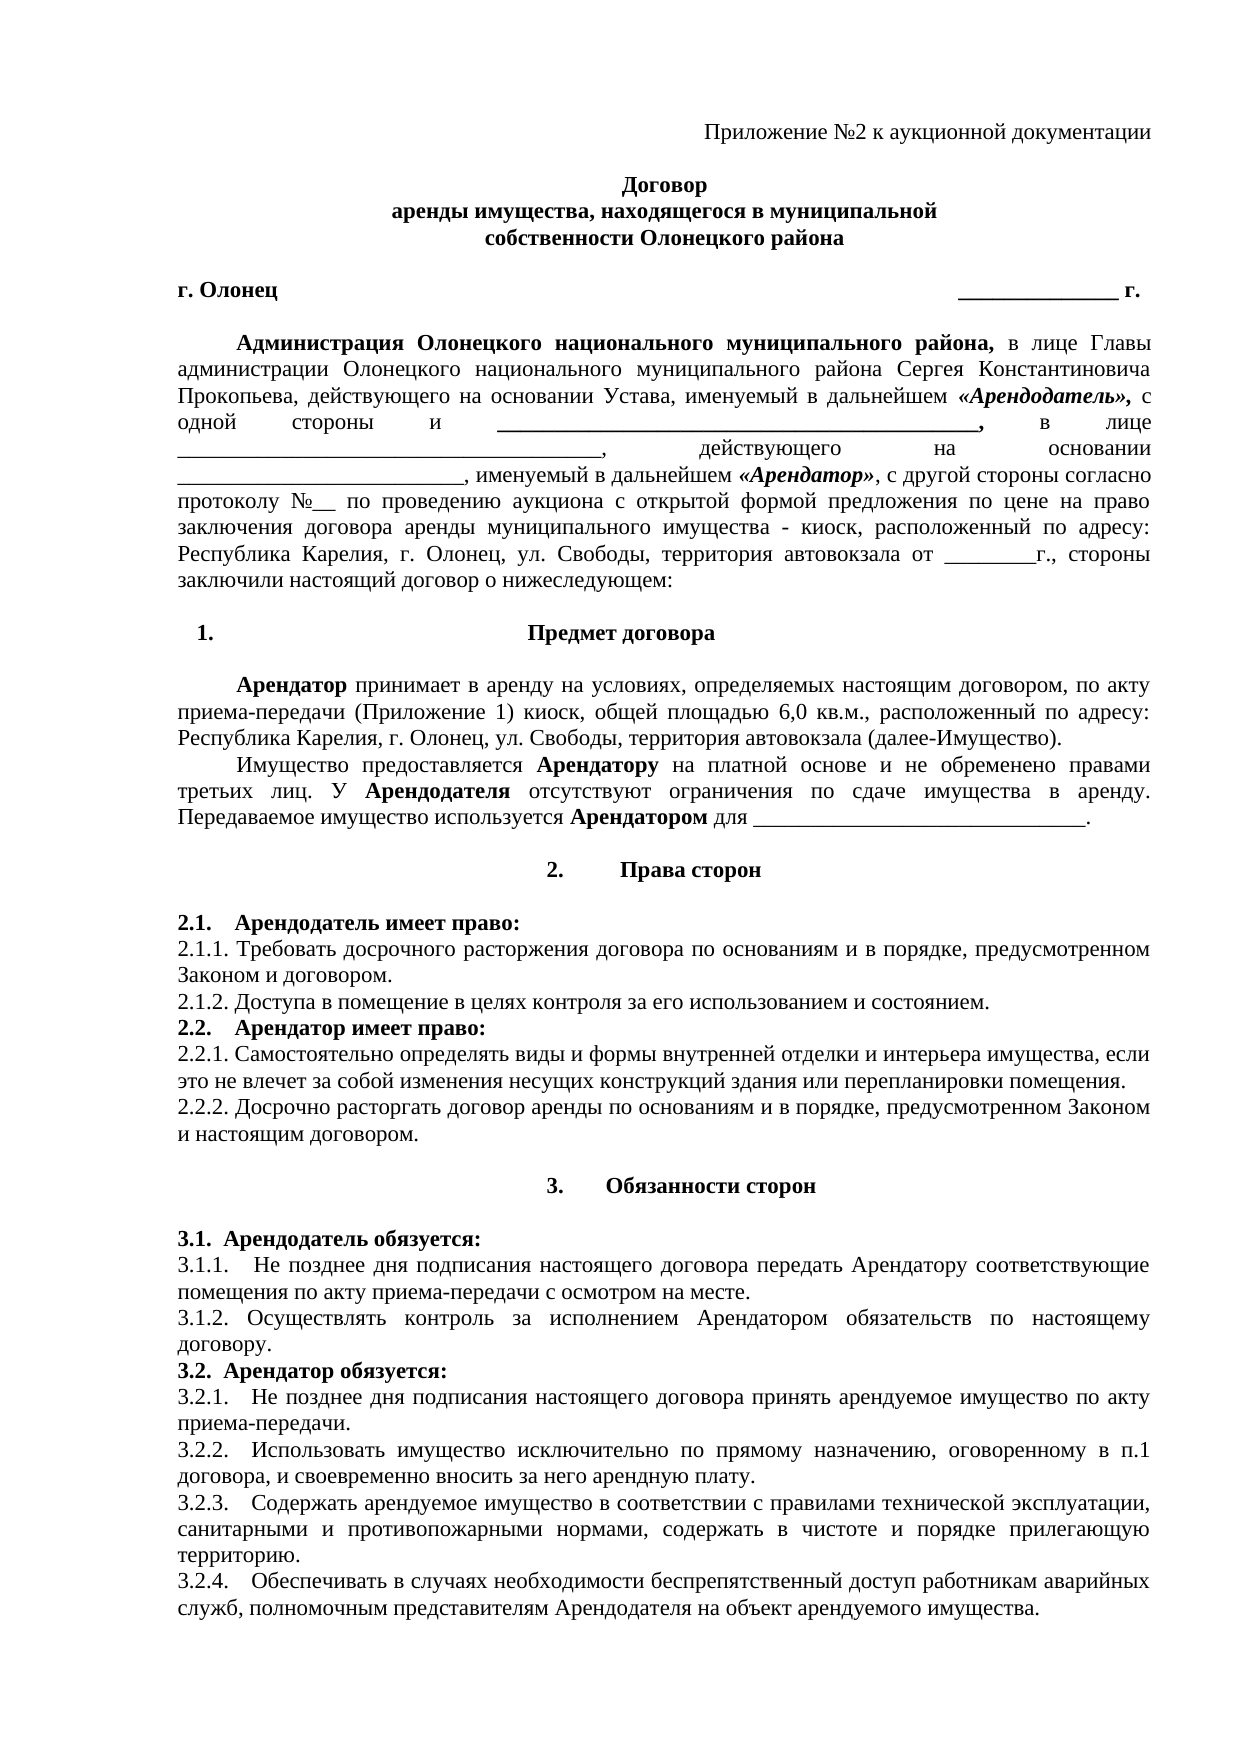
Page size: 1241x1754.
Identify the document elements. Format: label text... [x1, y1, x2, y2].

text Приложение №2 к аукционной документации [177, 118, 1152, 144]
text Договор [177, 171, 1152, 197]
text 2.1.1. Требовать досрочного расторжения договора по основаниям и в порядке, предусмотренном Законом и договором. [177, 935, 1152, 988]
text 2.1. Арендодатель имеет право: [177, 909, 1152, 935]
text 3.1.2. Осуществлять контроль за исполнением Арендатором обязательств по настоящему договору. [177, 1304, 1152, 1357]
text 2.2. Арендатор имеет право: [177, 1014, 1152, 1041]
text 3.2. Арендатор обязуется: [177, 1357, 1152, 1383]
text аренды имущества, находящегося в муниципальной [177, 197, 1152, 223]
text 2.1.2. Доступа в помещение в целях контроля за его использованием и состоянием. [177, 988, 1152, 1014]
text г. Олонец ______________ г. [177, 276, 1152, 303]
text 2.2.2. Досрочно расторгать договор аренды по основаниям и в порядке, предусмотренном Законом и настоящим договором. [177, 1093, 1152, 1146]
text 3.1.1. Не позднее дня подписания настоящего договора передать Арендатору соответствующие помещения по акту приема-передачи с осмотром на месте. [177, 1251, 1152, 1304]
text 3.2.3. Содержать арендуемое имущество в соответствии с правилами технической эксплуатации, санитарными и противопожарными нормами, содержать в чистоте и порядке прилегающую территорию. [177, 1488, 1152, 1568]
text собственности Олонецкого района [177, 223, 1152, 250]
list Обязанности сторон [546, 1172, 1152, 1199]
text 3.1. Арендодатель обязуется: [177, 1225, 1152, 1251]
text Имущество предоставляется Арендатору на платной основе и не обременено правами третьих лиц. У Арендодателя отсутствуют ограничения по сдаче имущества в аренду. Передаваемое имущество используется Арендатором для _____________________________. [177, 751, 1152, 830]
text 3.2.4. Обеспечивать в случаях необходимости беспрепятственный доступ работникам аварийных служб, полномочным представителям Арендодателя на объект арендуемого имущества. [177, 1568, 1152, 1620]
text 3.2.2. Использовать имущество исключительно по прямому назначению, оговоренному в п.1 договора, и своевременно вносить за него арендную плату. [177, 1436, 1152, 1488]
list Права сторон [546, 856, 1152, 882]
text 2.2.1. Самостоятельно определять виды и формы внутренней отделки и интерьера имущества, если это не влечет за собой изменения несущих конструкций здания или перепланировки помещения. [177, 1041, 1152, 1093]
list Предмет договора [177, 619, 1152, 645]
text Арендатор принимает в аренду на условиях, определяемых настоящим договором, по акту приема-передачи (Приложение 1) киоск, общей площадью 6,0 кв.м., расположенный по адресу: Республика Карелия, г. Олонец, ул. Свободы, территория автовокзала (далее-Имущество). [177, 672, 1152, 751]
text Администрация Олонецкого национального муниципального района, в лице Главы администрации Олонецкого национального муниципального района Сергея Константиновича Прокопьева, действующего на основании Устава, именуемый в дальнейшем «Арендодатель», с одной стороны и __________________________________________, в лице _____________________________________, действующего на основании _________________________, именуемый в дальнейшем «Арендатор», с другой стороны согласно протоколу №__ по проведению аукциона с открытой формой предложения по цене на право заключения договора аренды муниципального имущества - киоск, расположенный по адресу: Республика Карелия, г. Олонец, ул. Свободы, территория автовокзала от ________г., стороны заключили настоящий договор о нижеследующем: [177, 329, 1152, 592]
text 3.2.1. Не позднее дня подписания настоящего договора принять арендуемое имущество по акту приема-передачи. [177, 1383, 1152, 1436]
